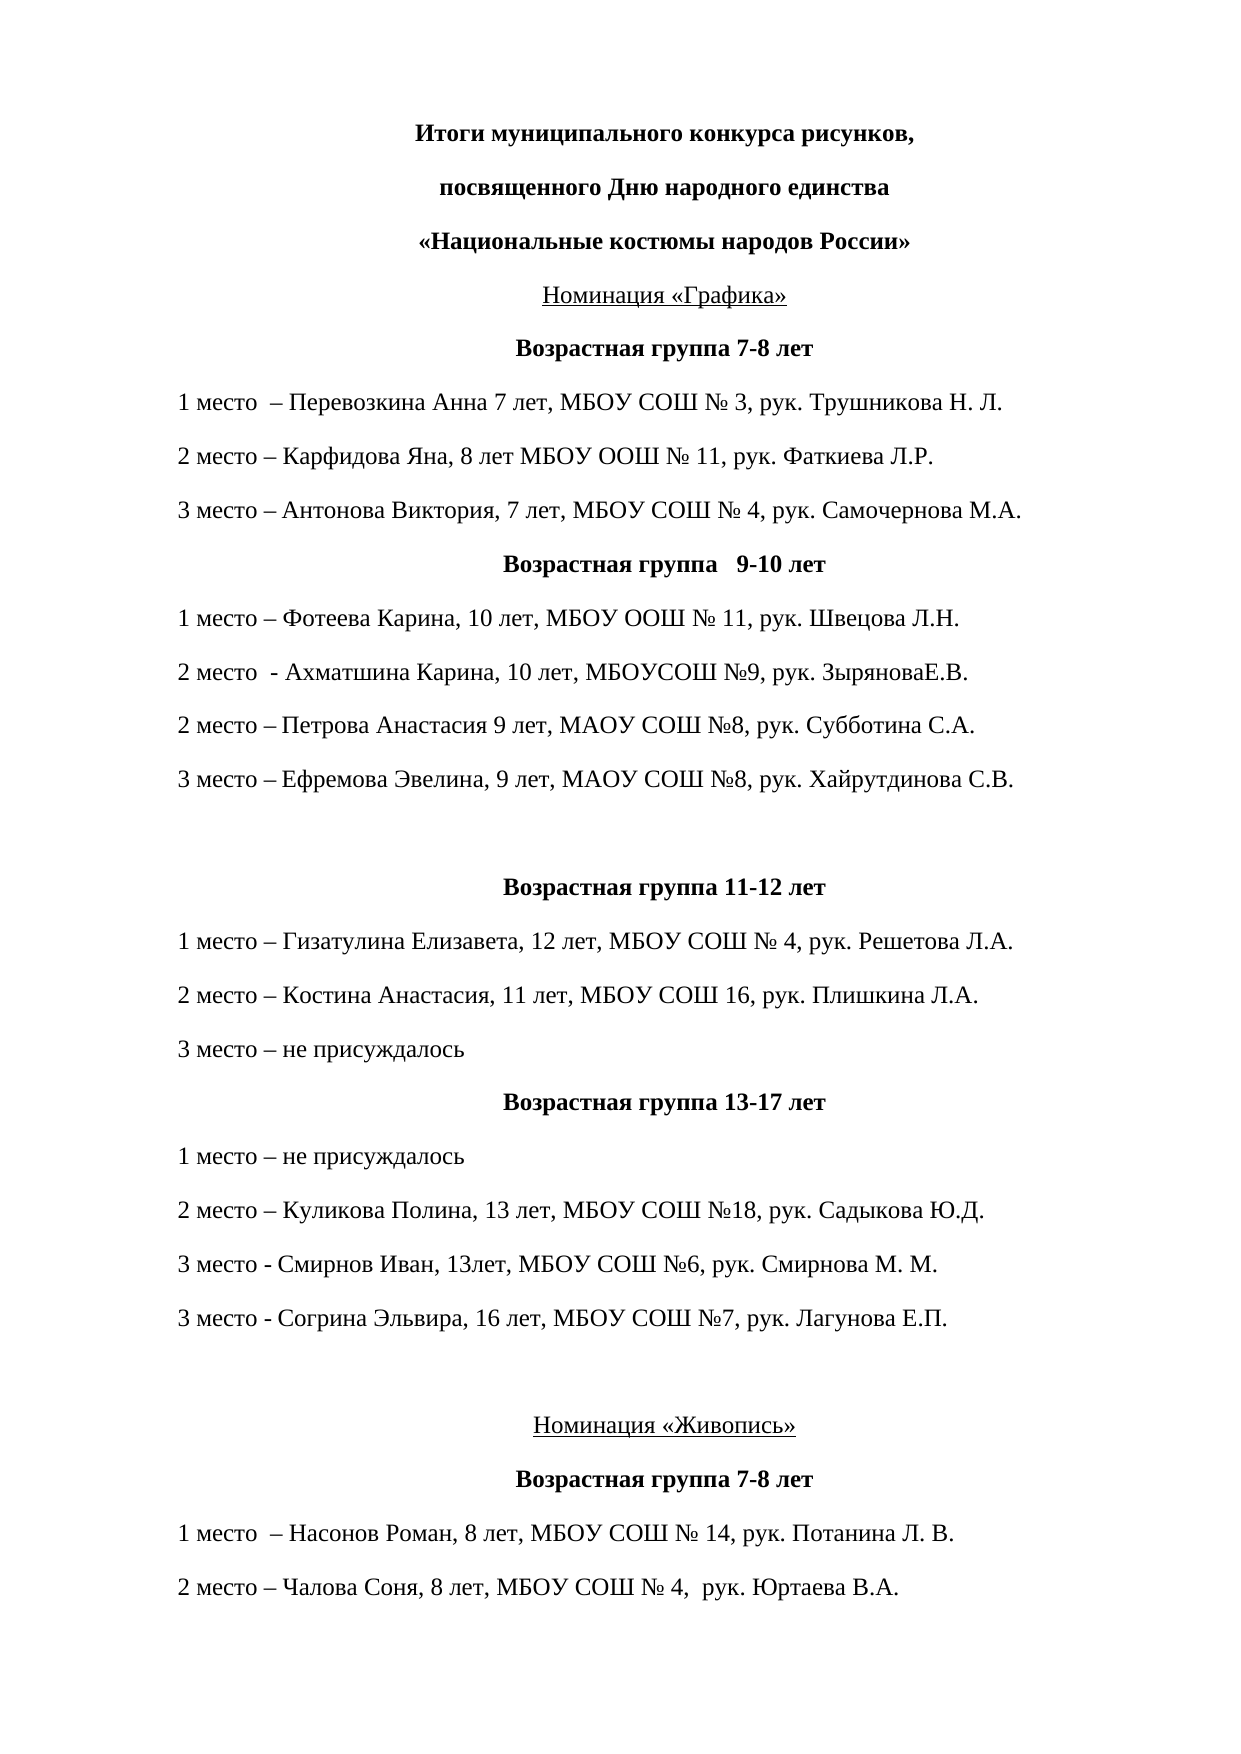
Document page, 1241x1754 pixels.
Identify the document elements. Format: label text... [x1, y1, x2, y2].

text 3 место – не присуждалось [177, 1034, 1152, 1062]
text 3 место - Согрина Эльвира, 16 лет, МБОУ СОШ №7, рук. Лагунова Е.П. [177, 1303, 1152, 1332]
text 2 место – Куликова Полина, 13 лет, МБОУ СОШ №18, рук. Садыкова Ю.Д. [177, 1195, 1152, 1224]
text 3 место – Ефремова Эвелина, 9 лет, МАОУ СОШ №8, рук. Хайрутдинова С.В. [177, 764, 1152, 793]
text 1 место – Гизатулина Елизавета, 12 лет, МБОУ СОШ № 4, рук. Решетова Л.А. [177, 926, 1152, 955]
text Итоги муниципального конкурса рисунков, [177, 118, 1152, 147]
text 1 место – Перевозкина Анна 7 лет, МБОУ СОШ № 3, рук. Трушникова Н. Л. [177, 387, 1152, 416]
text 1 место – не присуждалось [177, 1141, 1152, 1170]
text 3 место – Антонова Виктория, 7 лет, МБОУ СОШ № 4, рук. Самочернова М.А. [177, 495, 1152, 524]
text Номинация «Живопись» [177, 1411, 1152, 1439]
text Возрастная группа 7-8 лет [177, 1464, 1152, 1493]
text Номинация «Графика» [177, 280, 1152, 308]
text 2 место – Костина Анастасия, 11 лет, МБОУ СОШ 16, рук. Плишкина Л.А. [177, 980, 1152, 1008]
text 3 место - Смирнов Иван, 13лет, МБОУ СОШ №6, рук. Смирнова М. М. [177, 1249, 1152, 1278]
text посвященного Дню народного единства [177, 172, 1152, 201]
text 1 место – Фотеева Карина, 10 лет, МБОУ ООШ № 11, рук. Швецова Л.Н. [177, 603, 1152, 632]
text 2 место - Ахматшина Карина, 10 лет, МБОУСОШ №9, рук. ЗыряноваЕ.В. [177, 657, 1152, 685]
text Возрастная группа 9-10 лет [177, 549, 1152, 578]
text 2 место – Карфидова Яна, 8 лет МБОУ ООШ № 11, рук. Фаткиева Л.Р. [177, 441, 1152, 470]
text «Национальные костюмы народов России» [177, 226, 1152, 254]
text Возрастная группа 13-17 лет [177, 1087, 1152, 1116]
text Возрастная группа 7-8 лет [177, 333, 1152, 362]
text Возрастная группа 11-12 лет [177, 872, 1152, 901]
text 2 место – Чалова Соня, 8 лет, МБОУ СОШ № 4, рук. Юртаева В.А. [177, 1572, 1152, 1601]
text 2 место – Петрова Анастасия 9 лет, МАОУ СОШ №8, рук. Субботина С.А. [177, 711, 1152, 739]
text 1 место – Насонов Роман, 8 лет, МБОУ СОШ № 14, рук. Потанина Л. В. [177, 1518, 1152, 1547]
